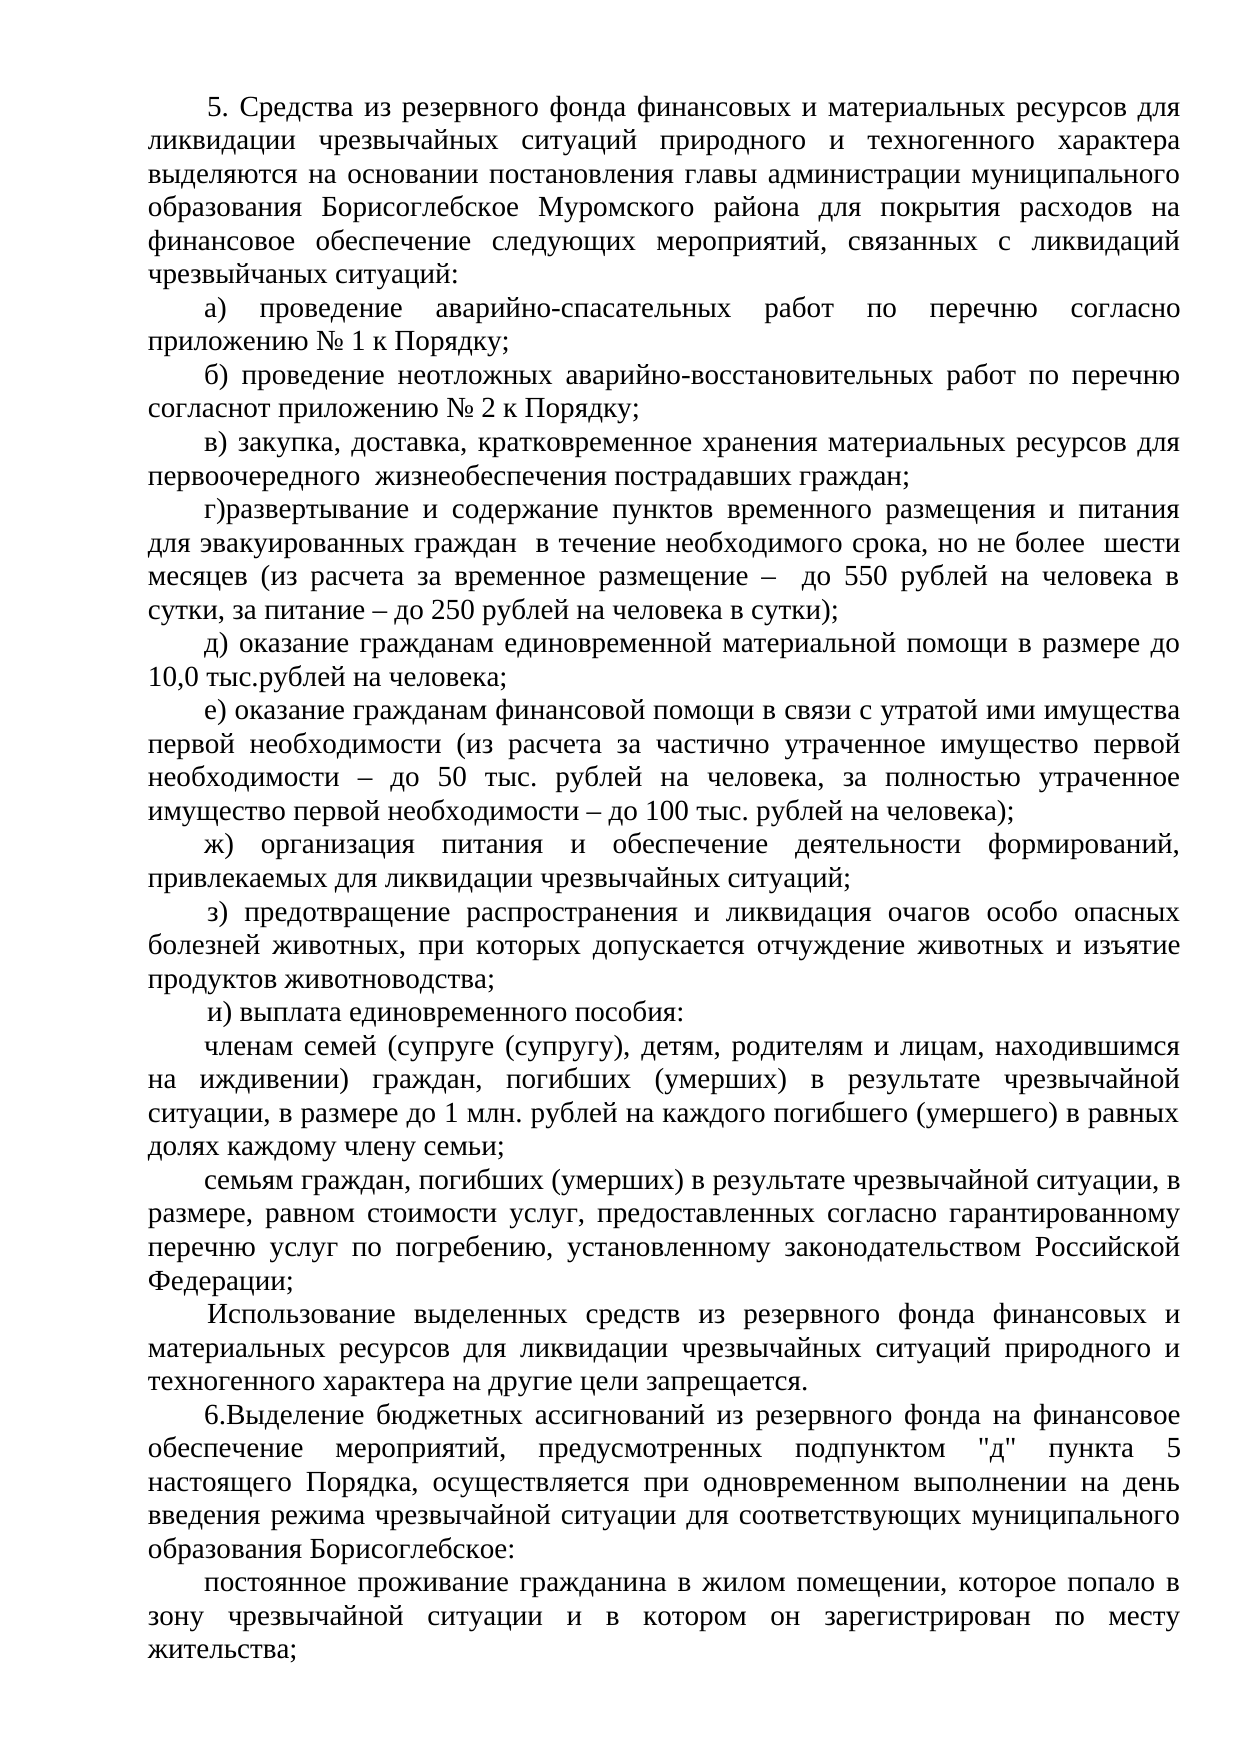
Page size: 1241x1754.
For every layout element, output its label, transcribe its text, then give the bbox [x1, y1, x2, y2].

text 5. Средства из резервного фонда финансовых и материальных ресурсов для ликвидации чрезвычайных ситуаций природного и техногенного характера выделяются на основании постановления главы администрации муниципального образования Борисоглебское Муромского района для покрытия расходов на финансовое обеспечение следующих мероприятий, связанных с ликвидаций чрезвыйчаных ситуаций: [148, 89, 1181, 290]
text д) оказание гражданам единовременной материальной помощи в размере до 10,0 тыс.рублей на человека; [148, 625, 1181, 692]
text е) оказание гражданам финансовой помощи в связи с утратой ими имущества первой необходимости (из расчета за частично утраченное имущество первой необходимости – до 50 тыс. рублей на человека, за полностью утраченное имущество первой необходимости – до 100 тыс. рублей на человека); [148, 692, 1181, 827]
text а) проведение аварийно-спасательных работ по перечню согласно приложению № 1 к Порядку; [148, 290, 1181, 357]
text ж) организация питания и обеспечение деятельности формирований, привлекаемых для ликвидации чрезвычайных ситуаций; [148, 827, 1181, 894]
text семьям граждан, погибших (умерших) в результате чрезвычайной ситуации, в размере, равном стоимости услуг, предоставленных согласно гарантированному перечню услуг по погребению, установленному законодательством Российской Федерации; [148, 1162, 1181, 1296]
text з) предотвращение распространения и ликвидация очагов особо опасных болезней животных, при которых допускается отчуждение животных и изъятие продуктов животноводства; [148, 894, 1181, 994]
text постоянное проживание гражданина в жилом помещении, которое попало в зону чрезвычайной ситуации и в котором он зарегистрирован по месту жительства; [148, 1564, 1181, 1665]
text г)развертывание и содержание пунктов временного размещения и питания для эвакуированных граждан в течение необходимого срока, но не более шести месяцев (из расчета за временное размещение – до 550 рублей на человека в сутки, за питание – до 250 рублей на человека в сутки); [148, 491, 1181, 625]
text в) закупка, доставка, кратковременное хранения материальных ресурсов для первоочередного жизнеобеспечения пострадавших граждан; [148, 424, 1181, 491]
text Использование выделенных средств из резервного фонда финансовых и материальных ресурсов для ликвидации чрезвычайных ситуаций природного и техногенного характера на другие цели запрещается. [148, 1296, 1181, 1397]
text 6.Выделение бюджетных ассигнований из резервного фонда на финансовое обеспечение мероприятий, предусмотренных подпунктом "д" пункта 5 настоящего Порядка, осуществляется при одновременном выполнении на день введения режима чрезвычайной ситуации для соответствующих муниципального образования Борисоглебское: [148, 1397, 1181, 1564]
text и) выплата единовременного пособия: [148, 994, 1181, 1028]
text б) проведение неотложных аварийно-восстановительных работ по перечню согласнот приложению № 2 к Порядку; [148, 357, 1181, 424]
text членам семей (супруге (супругу), детям, родителям и лицам, находившимся на иждивении) граждан, погибших (умерших) в результате чрезвычайной ситуации, в размере до 1 млн. рублей на каждого погибшего (умершего) в равных долях каждому члену семьи; [148, 1028, 1181, 1162]
